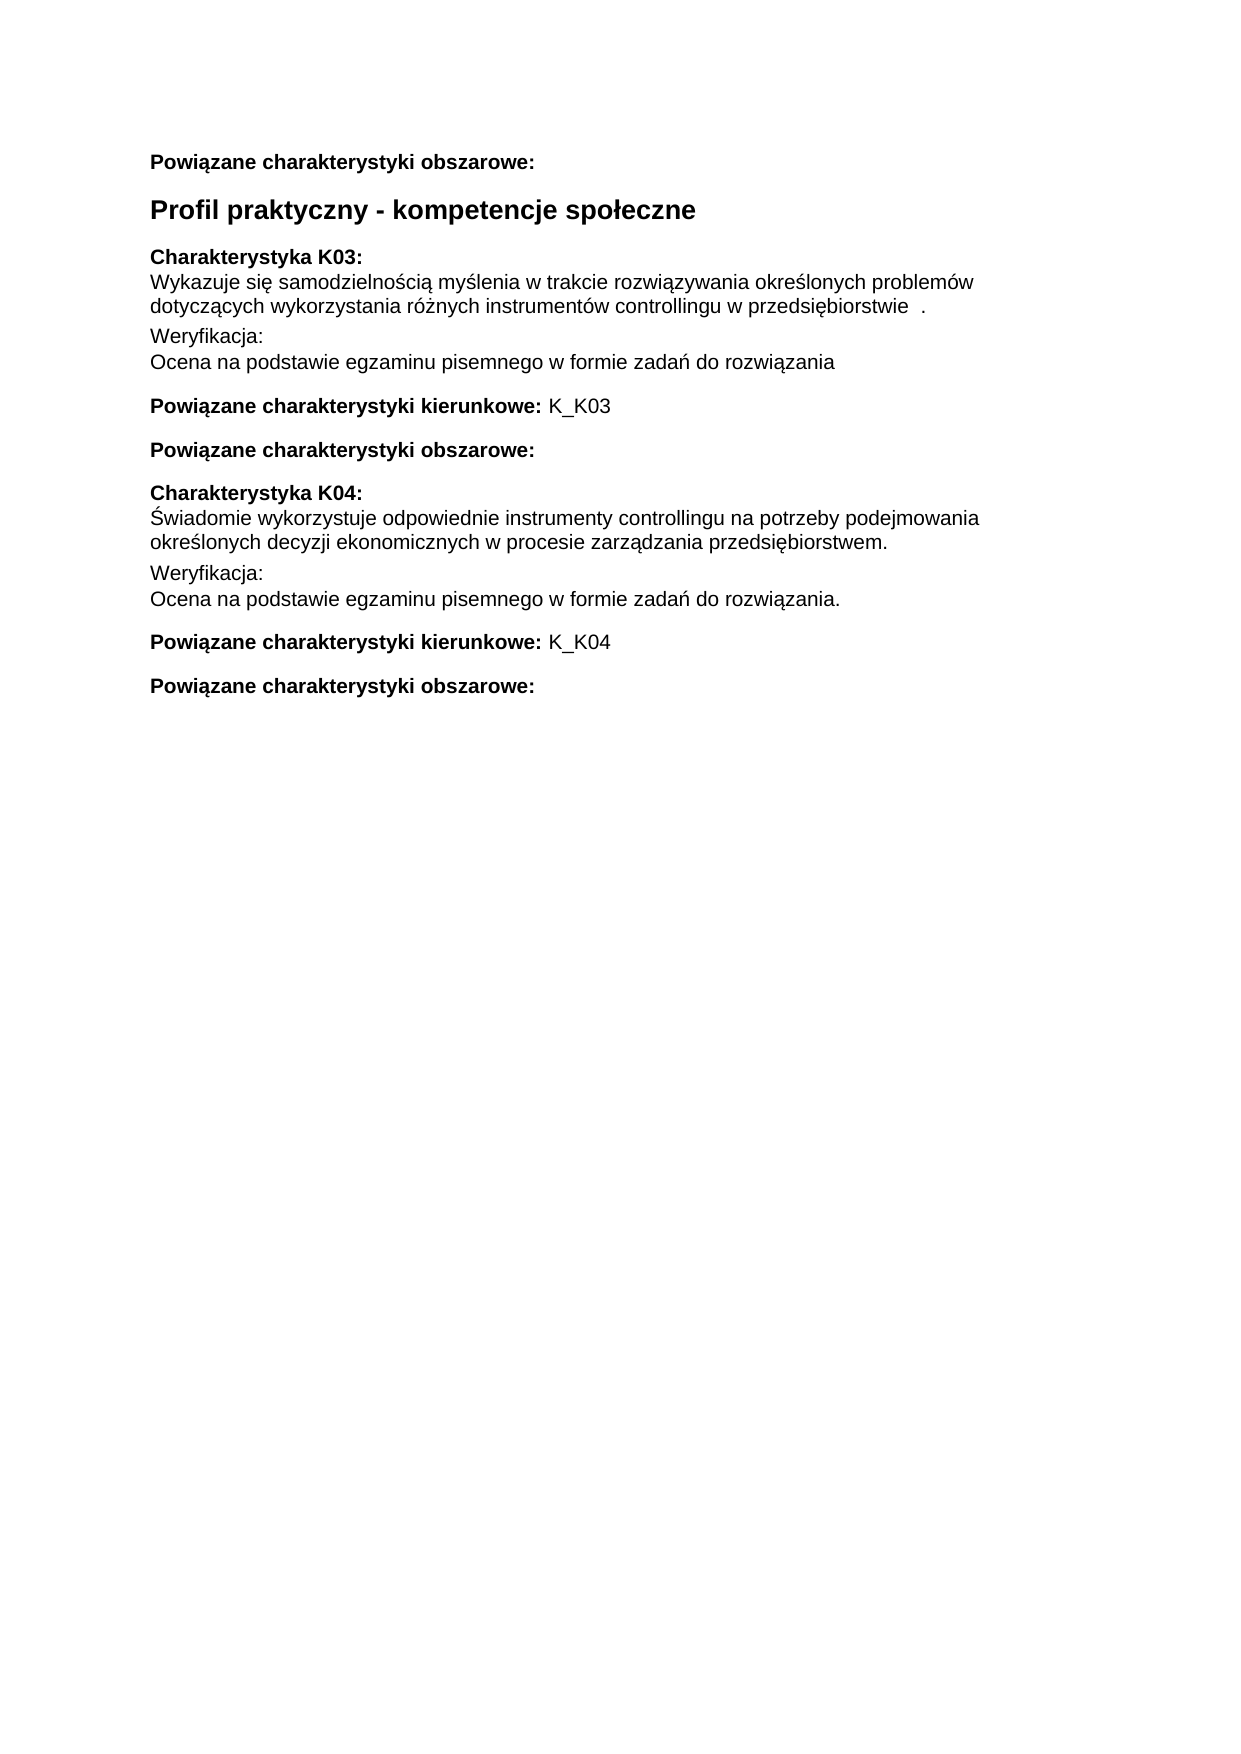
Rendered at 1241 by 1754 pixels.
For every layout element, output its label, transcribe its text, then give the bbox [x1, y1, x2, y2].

text Ocena na podstawie egzaminu pisemnego w formie zadań do rozwiązania. [150, 586, 1090, 610]
text Ocena na podstawie egzaminu pisemnego w formie zadań do rozwiązania [150, 350, 1090, 374]
text Weryfikacja: [150, 560, 1090, 584]
text Powiązane charakterystyki obszarowe: [150, 150, 1090, 174]
text Charakterystyka K03: [150, 245, 1090, 269]
text Świadomie wykorzystuje odpowiednie instrumenty controllingu na potrzeby podejmowania określonych decyzji ekonomicznych w procesie zarządzania przedsiębiorstwem. [150, 506, 1090, 554]
text Charakterystyka K04: [150, 481, 1090, 505]
subtitle Profil praktyczny - kompetencje społeczne [150, 194, 1090, 225]
text Powiązane charakterystyki obszarowe: [150, 674, 1090, 698]
text Powiązane charakterystyki kierunkowe: K_K04 [150, 630, 1090, 654]
text Weryfikacja: [150, 324, 1090, 348]
text Wykazuje się samodzielnością myślenia w trakcie rozwiązywania określonych problemów dotyczących wykorzystania różnych instrumentów controllingu w przedsiębiorstwie . [150, 270, 1090, 318]
text Powiązane charakterystyki obszarowe: [150, 437, 1090, 461]
text Powiązane charakterystyki kierunkowe: K_K03 [150, 394, 1090, 418]
